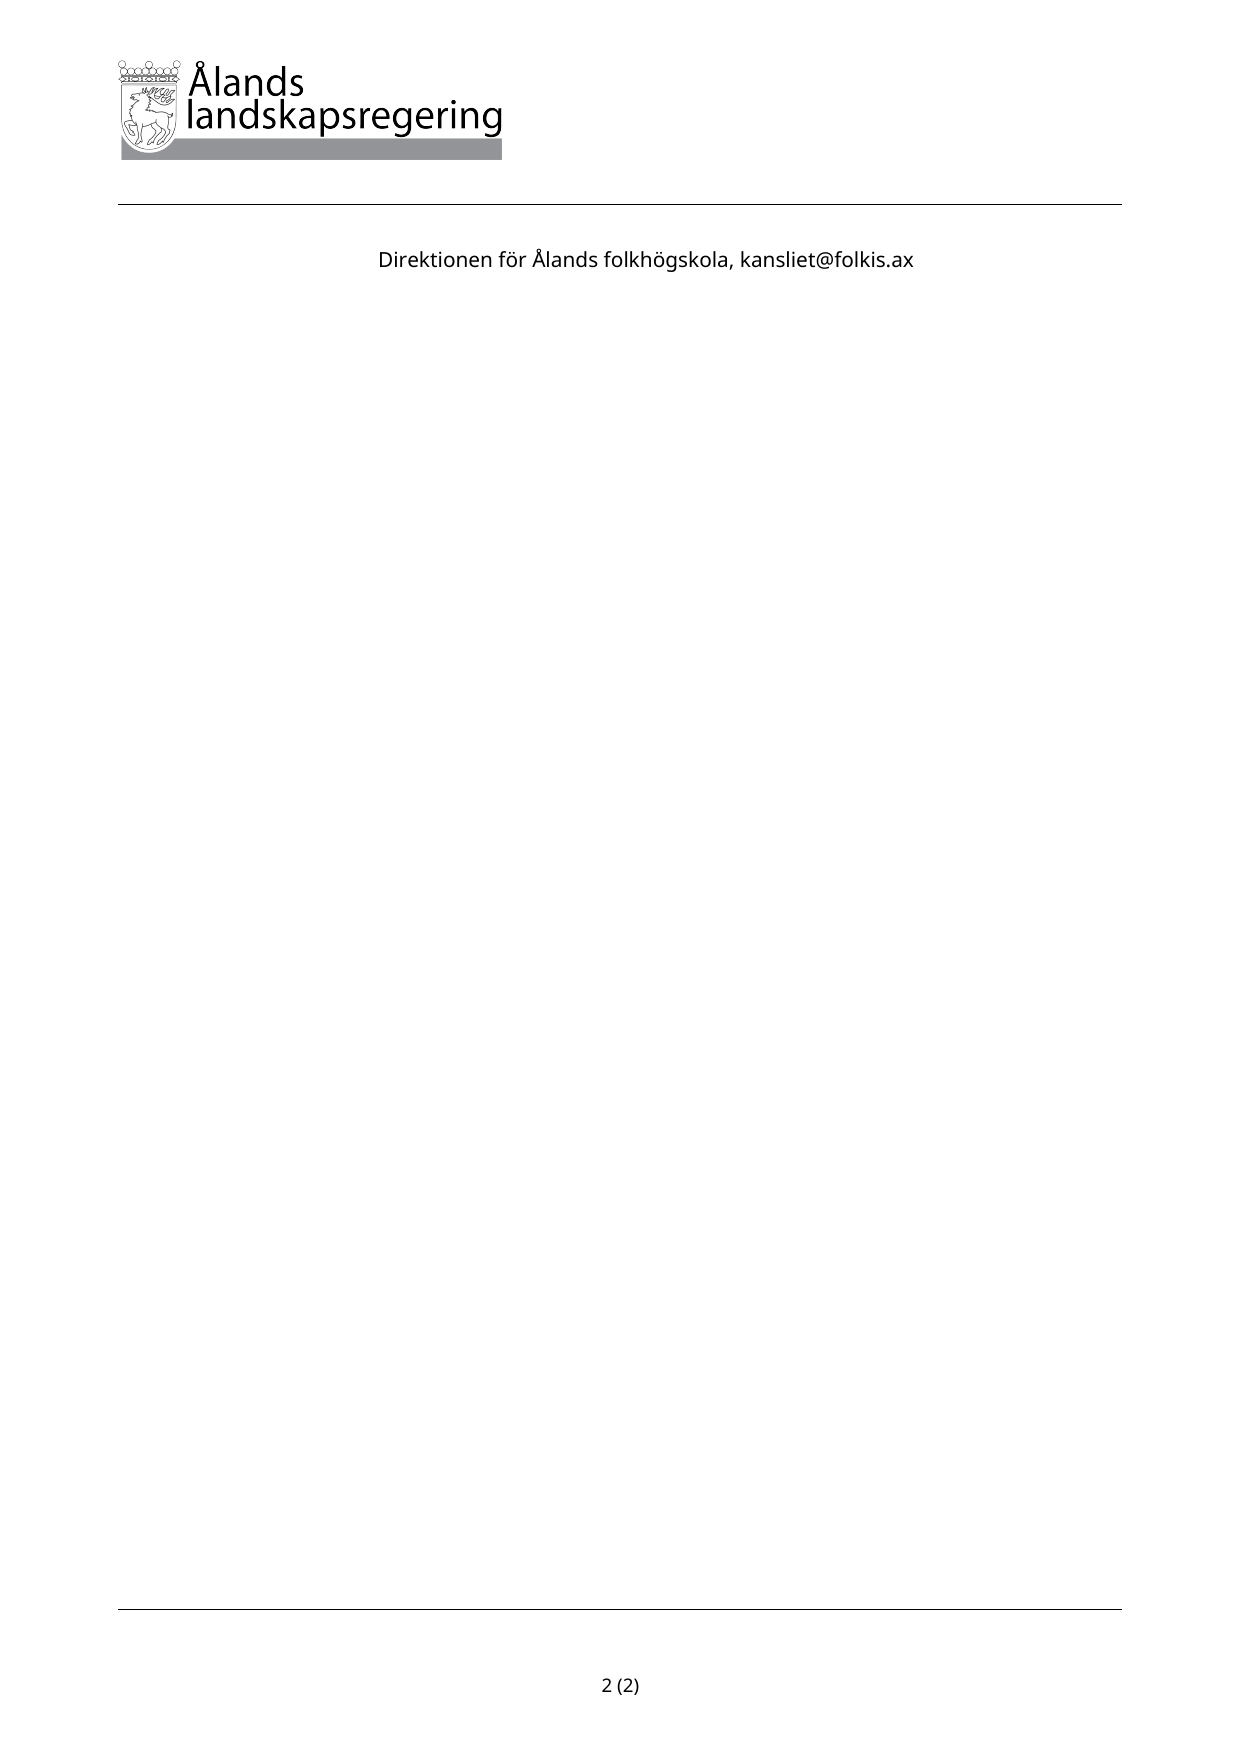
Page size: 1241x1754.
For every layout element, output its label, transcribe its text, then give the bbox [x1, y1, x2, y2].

text Direktionen för Ålands folkhögskola, kansliet@folkis.ax [118, 245, 1122, 273]
picture [118, 59, 502, 160]
